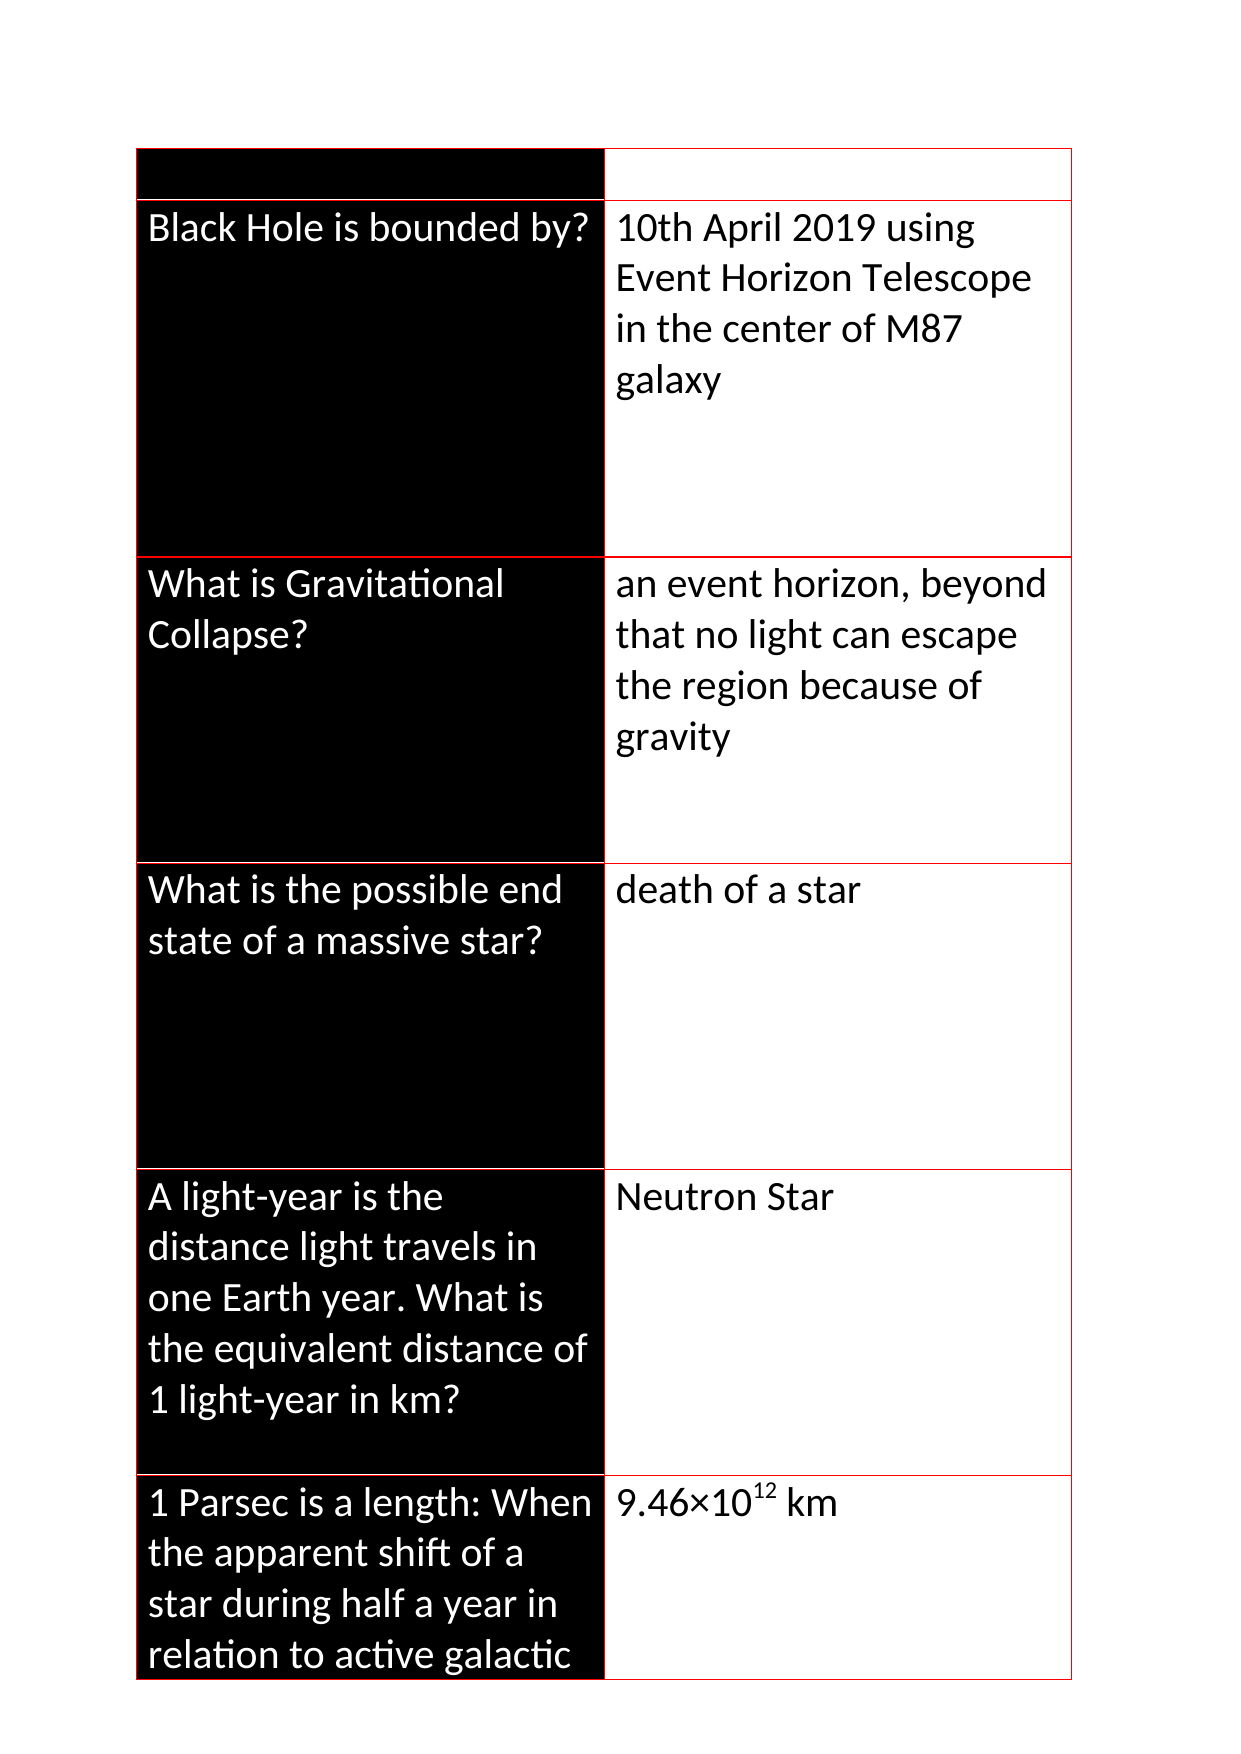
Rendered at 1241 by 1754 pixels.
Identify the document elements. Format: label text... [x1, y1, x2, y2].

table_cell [137, 1476, 604, 1679]
table_cell an event horizon, beyond that no light can escape the region because of gravity [605, 558, 1071, 862]
table_cell Neutron Star [605, 1170, 1071, 1474]
table_cell death of a star [605, 864, 1071, 1168]
table_cell Black Hole is bounded by? [137, 201, 604, 556]
table_cell What is Gravitational Collapse? [137, 558, 604, 862]
table_cell A light-year is the distance light travels in one Earth year. What is the equivalent distance of 1 light-year in km? [137, 1170, 604, 1474]
table_cell 10th April 2019 using Event Horizon Telescope in the center of M87 galaxy [605, 201, 1071, 556]
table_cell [605, 149, 1071, 199]
table_cell 9.46×1012 km [605, 1476, 1071, 1679]
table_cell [137, 149, 604, 199]
table_cell What is the possible end state of a massive star? [137, 864, 604, 1168]
